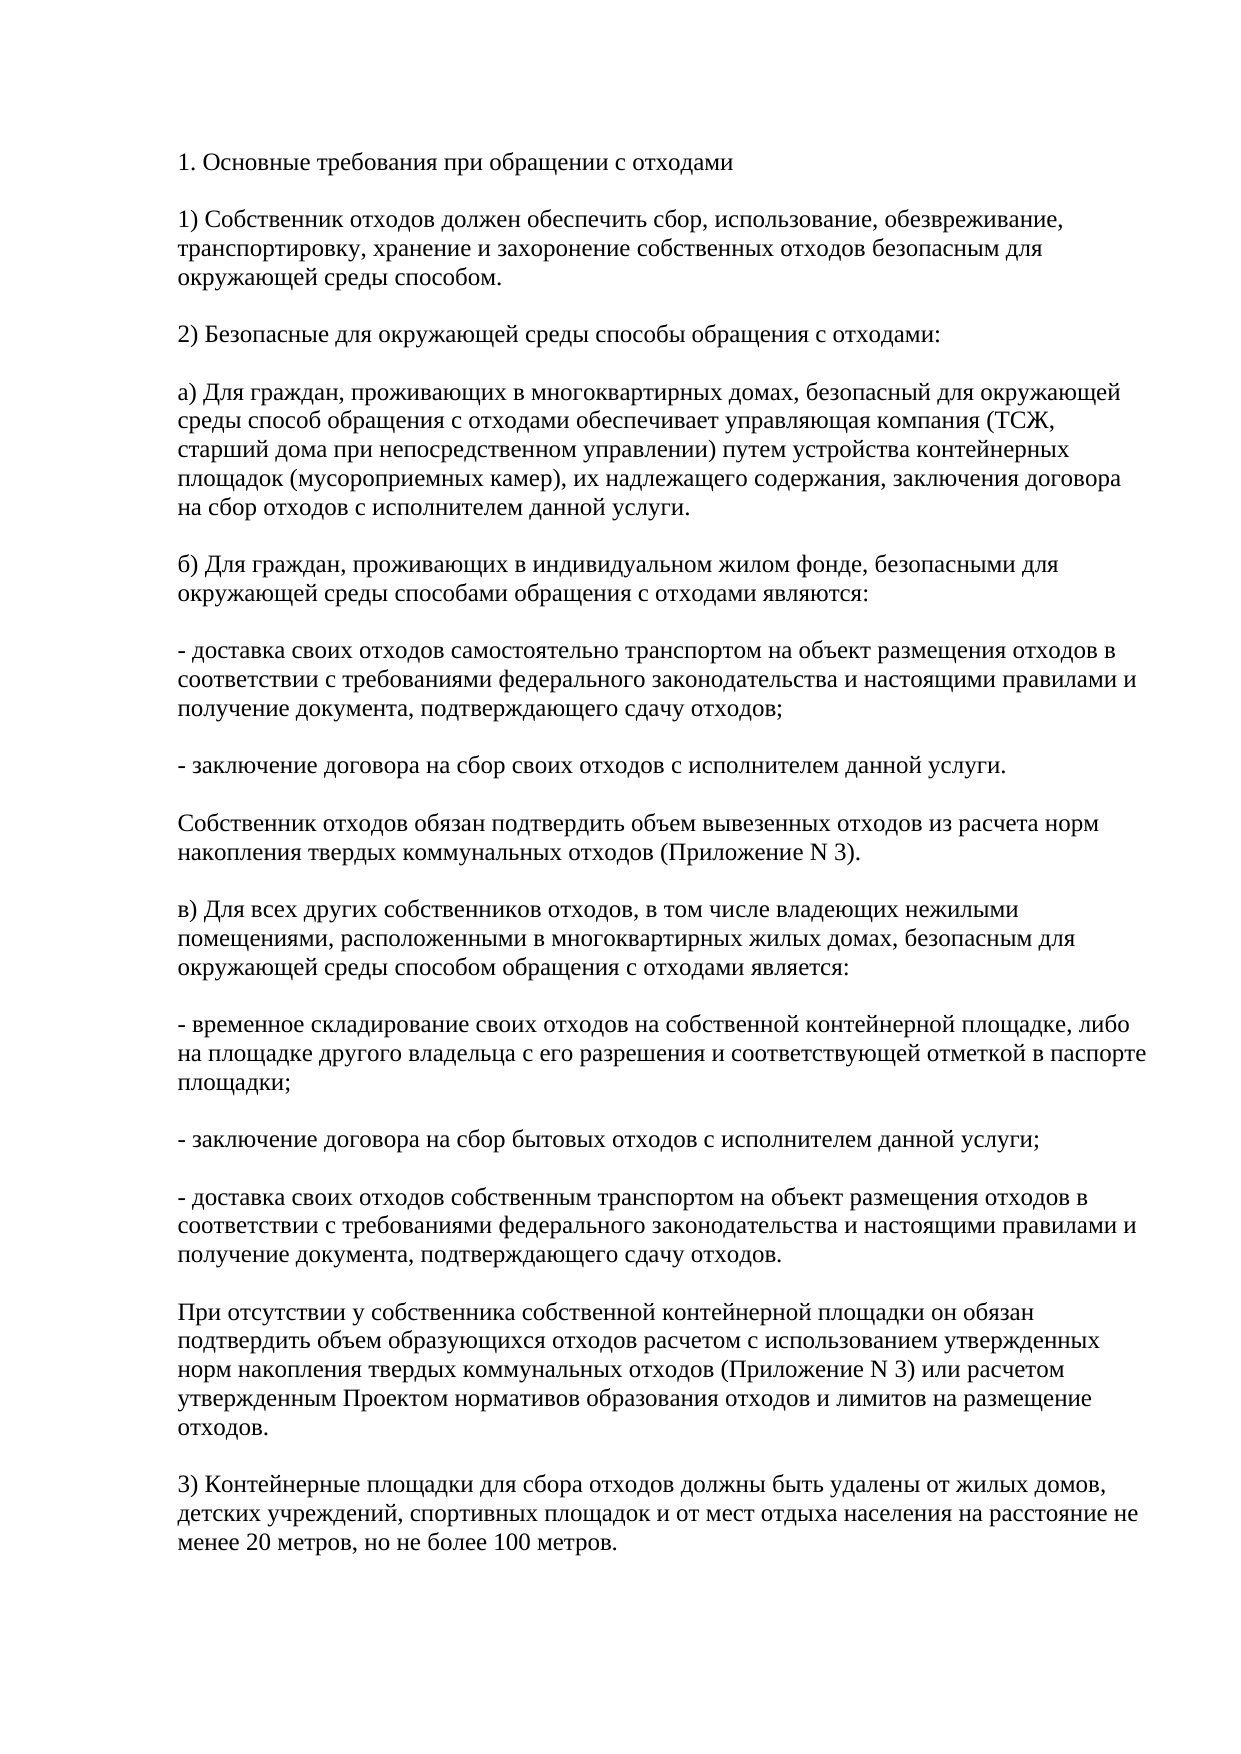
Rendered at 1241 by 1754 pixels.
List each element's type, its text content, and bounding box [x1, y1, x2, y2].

text 1. Основные требования при обращении с отходами 1) Собственник отходов должен обеспечить сбор, использование, обезвреживание, транспортировку, хранение и захоронение собственных отходов безопасным для окружающей среды способом. 2) Безопасные для окружающей среды способы обращения с отходами: а) Для граждан, проживающих в многоквартирных домах, безопасный для окружающей среды способ обращения с отходами обеспечивает управляющая компания (ТСЖ, старший дома при непосредственном управлении) путем устройства контейнерных площадок (мусороприемных камер), их надлежащего содержания, заключения договора на сбор отходов с исполнителем данной услуги. б) Для граждан, проживающих в индивидуальном жилом фонде, безопасными для окружающей среды способами обращения с отходами являются: - доставка своих отходов самостоятельно транспортом на объект размещения отходов в соответствии с требованиями федерального законодательства и настоящими правилами и получение документа, подтверждающего сдачу отходов; - заключение договора на сбор своих отходов с исполнителем данной услуги. Собственник отходов обязан подтвердить объем вывезенных отходов из расчета норм накопления твердых коммунальных отходов (Приложение N 3). в) Для всех других собственников отходов, в том числе владеющих нежилыми помещениями, расположенными в многоквартирных жилых домах, безопасным для окружающей среды способом обращения с отходами является: - временное складирование своих отходов на собственной контейнерной площадке, либо на площадке другого владельца с его разрешения и соответствующей отметкой в паспорте площадки; - заключение договора на сбор бытовых отходов с исполнителем данной услуги; - доставка своих отходов собственным транспортом на объект размещения отходов в соответствии с требованиями федерального законодательства и настоящими правилами и получение документа, подтверждающего сдачу отходов. При отсутствии у собственника собственной контейнерной площадки он обязан подтвердить объем образующихся отходов расчетом с использованием утвержденных норм накопления твердых коммунальных отходов (Приложение N 3) или расчетом утвержденным Проектом нормативов образования отходов и лимитов на размещение отходов. 3) Контейнерные площадки для сбора отходов должны быть удалены от жилых домов, детских учреждений, спортивных площадок и от мест отдыха населения на расстояние не менее 20 метров, но не более 100 метров. [177, 118, 1152, 1584]
